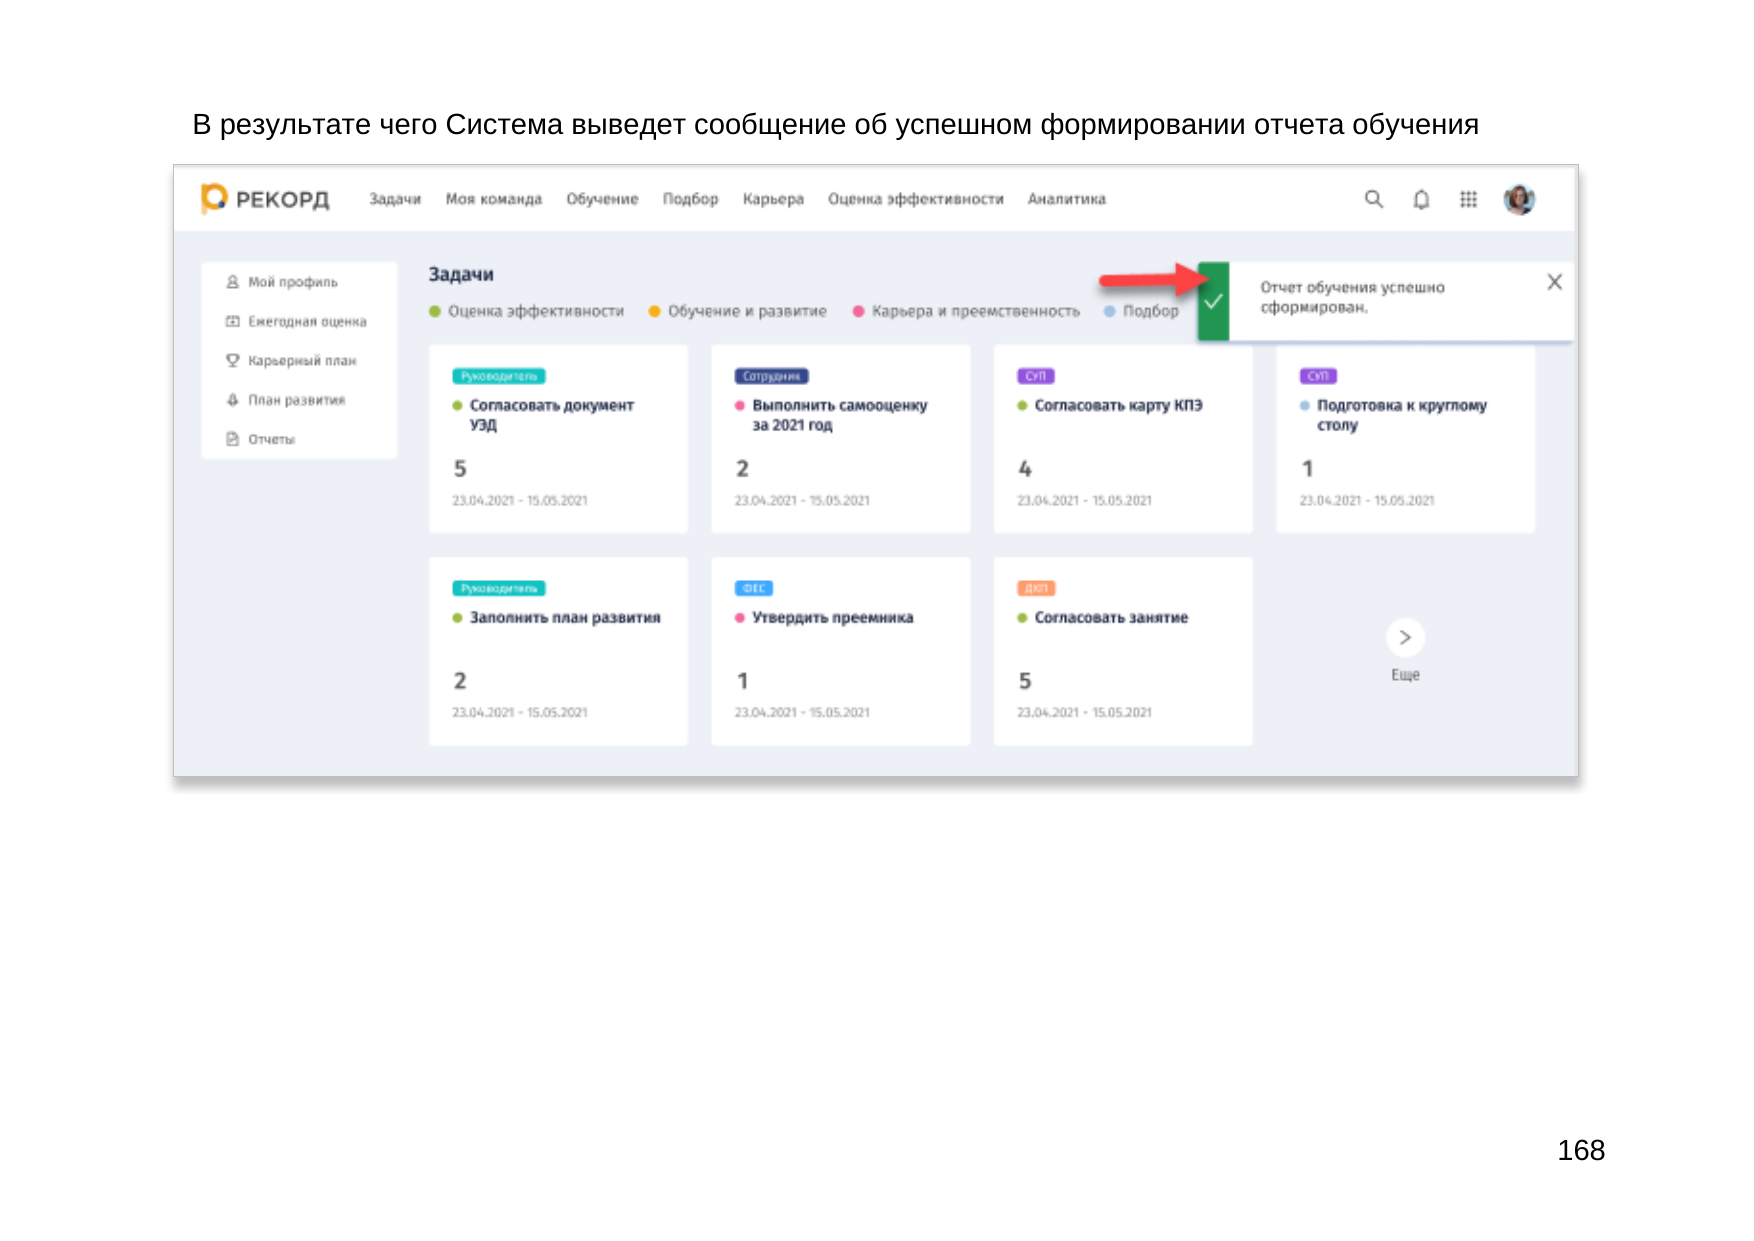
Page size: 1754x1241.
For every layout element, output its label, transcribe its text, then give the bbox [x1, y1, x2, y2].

text В результате чего Система выведет сообщение об успешном формировании отчета обучения [118, 107, 1636, 141]
picture [174, 165, 1578, 776]
